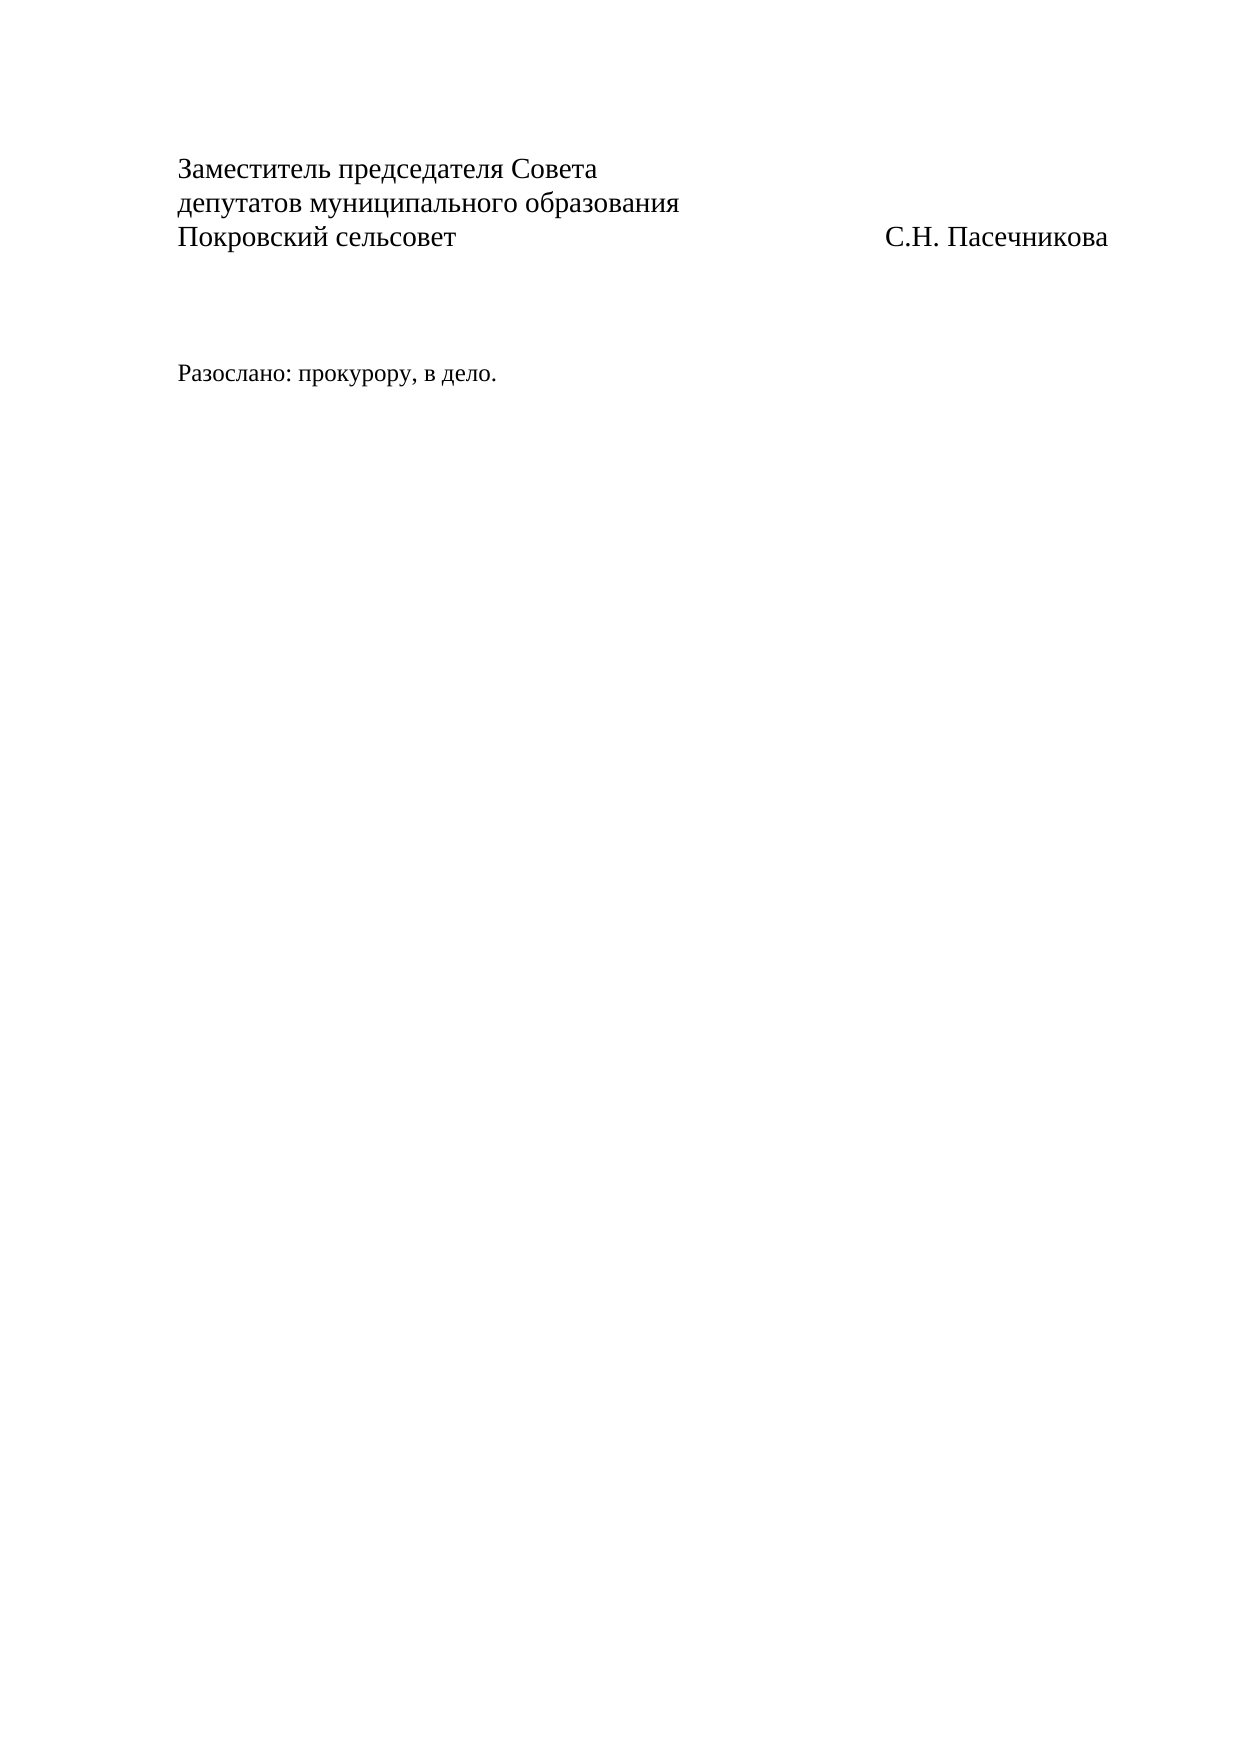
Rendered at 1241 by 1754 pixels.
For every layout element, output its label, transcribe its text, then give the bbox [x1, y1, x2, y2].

text Покровский сельсовет С.Н. Пасечникова [177, 219, 1152, 252]
text Заместитель председателя Совета [177, 152, 1152, 185]
text депутатов муниципального образования [177, 185, 1152, 219]
text Разослано: прокурору, в дело. [177, 358, 1152, 387]
